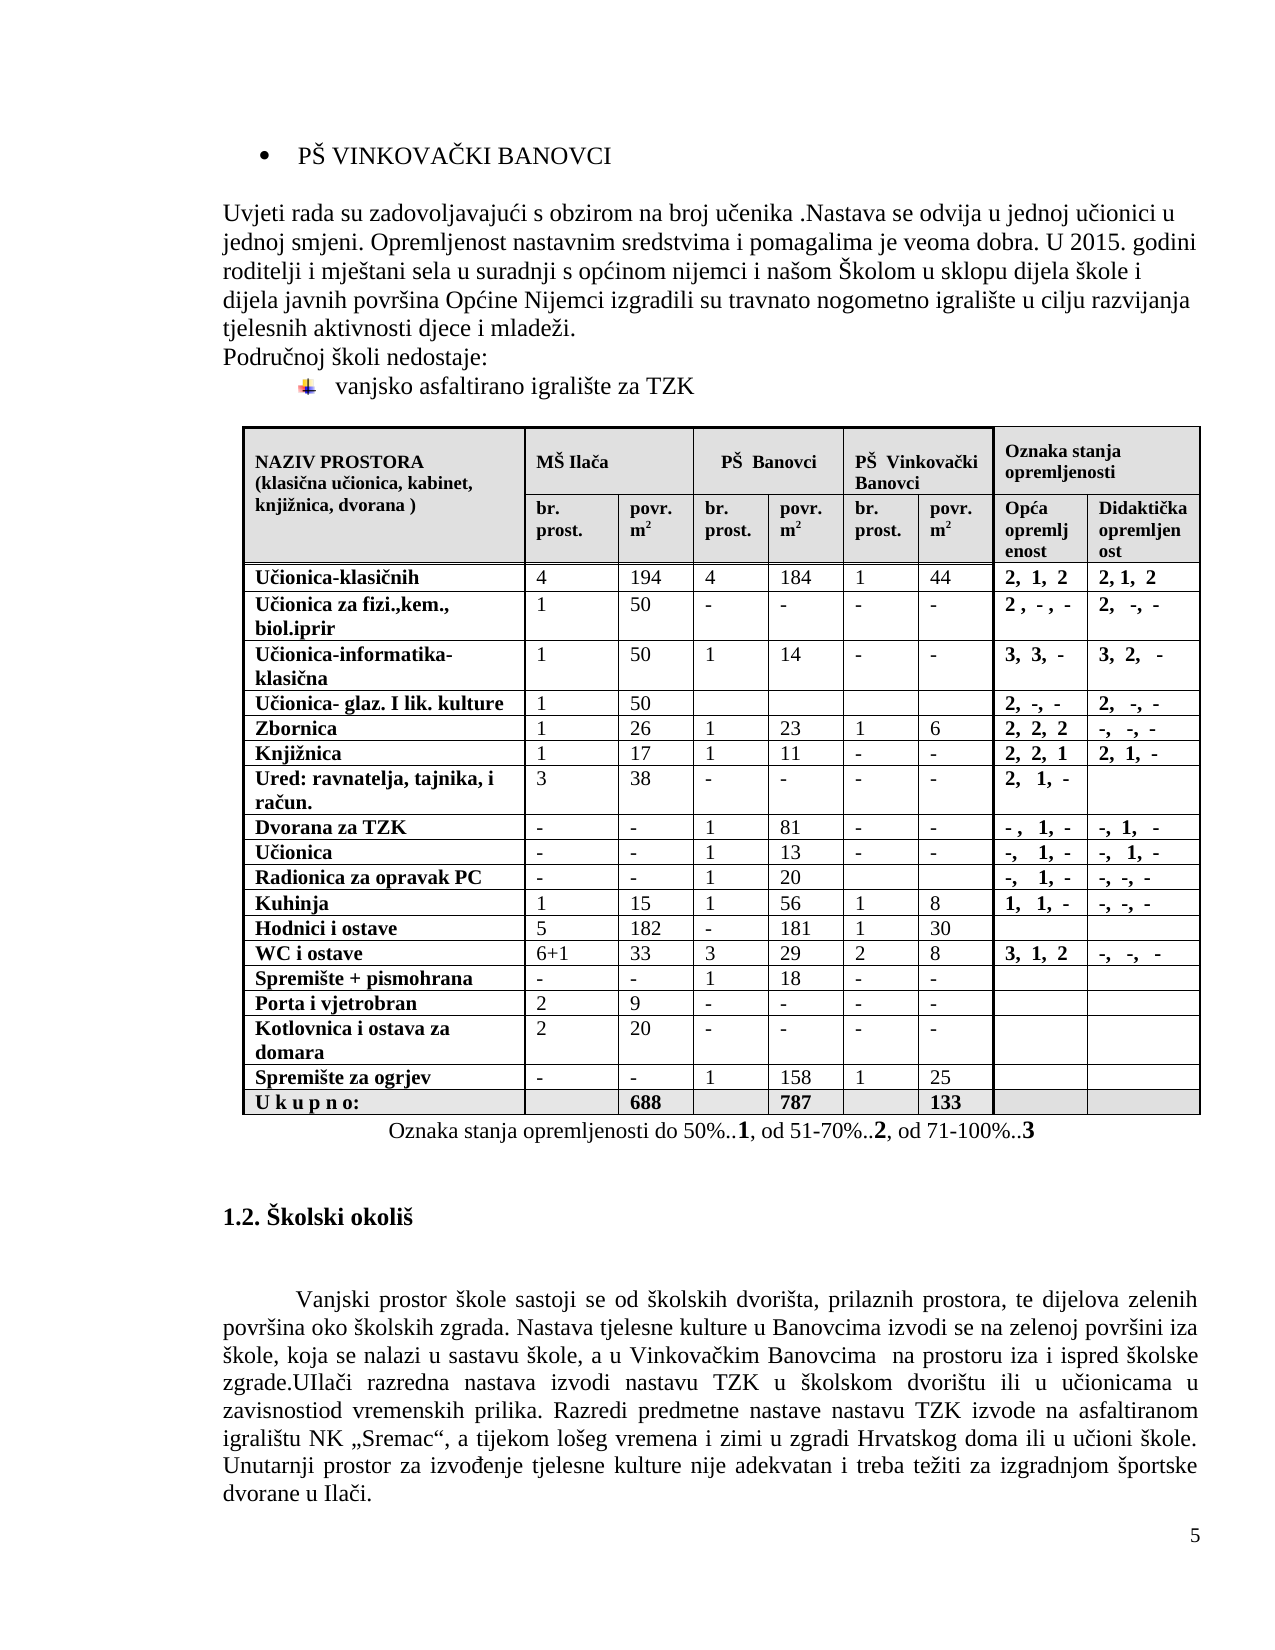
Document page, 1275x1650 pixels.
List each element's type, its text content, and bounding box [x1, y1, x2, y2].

table_cell 44 [919, 565, 992, 591]
table_cell 184 [769, 565, 843, 591]
table_cell 181 [769, 916, 843, 939]
table_cell 2 [844, 941, 918, 965]
table_cell U k u p n o: [245, 1090, 524, 1114]
table_cell Porta i vjetrobran [245, 991, 524, 1015]
table_cell - [919, 641, 992, 689]
table_cell [844, 1090, 918, 1114]
table_cell - [619, 1065, 693, 1089]
table_cell Učionica- glaz. I lik. kulture [245, 691, 524, 715]
table_cell [1088, 991, 1199, 1015]
table_cell [995, 991, 1087, 1015]
table_cell 50 [619, 691, 693, 715]
table_cell - [619, 966, 693, 990]
table_cell br. prost. [526, 495, 618, 562]
table_cell - [526, 966, 618, 990]
table_cell 2 [526, 1016, 618, 1064]
picture [298, 377, 316, 395]
table_cell -, 1, - [1088, 815, 1199, 839]
table_cell Zbornica [245, 716, 524, 740]
table_cell - [619, 840, 693, 864]
table_cell [995, 966, 1087, 990]
table_cell - [919, 741, 992, 765]
table_cell - [769, 592, 843, 640]
table_cell [694, 1090, 768, 1114]
table_cell 2, 1, - [995, 766, 1087, 814]
table_cell - [694, 766, 768, 814]
table_cell 1, 1, - [995, 890, 1087, 914]
table_cell - [844, 966, 918, 990]
table_cell [1088, 1090, 1199, 1114]
table_cell - [919, 991, 992, 1015]
table_cell - [919, 592, 992, 640]
table_cell povr. m2 [919, 495, 992, 562]
table_cell -, -, - [1088, 941, 1199, 965]
table_cell [995, 1016, 1087, 1064]
table_cell - [844, 1016, 918, 1064]
table_cell 25 [919, 1065, 992, 1089]
table_cell Ured: ravnatelja, tajnika, i račun. [245, 766, 524, 814]
table_cell 2, -, - [1088, 691, 1199, 715]
table_cell Radionica za opravak PC [245, 865, 524, 889]
table_cell 33 [619, 941, 693, 965]
table_cell - [844, 592, 918, 640]
list vanjsko asfaltirano igralište za TZK [298, 371, 1200, 400]
table_cell [844, 865, 918, 889]
table_cell - [769, 991, 843, 1015]
table_cell 1 [694, 641, 768, 689]
table_cell - , 1, - [995, 815, 1087, 839]
table_cell 688 [619, 1090, 693, 1114]
table_cell 11 [769, 741, 843, 765]
table_cell - [844, 815, 918, 839]
list PŠ VINKOVAČKI BANOVCI [260, 141, 1200, 170]
table_cell 23 [769, 716, 843, 740]
table_cell 3 [526, 766, 618, 814]
table_cell - [844, 840, 918, 864]
table_cell 2, -, - [995, 691, 1087, 715]
table_cell 1 [694, 865, 768, 889]
table_header PŠ Vinkovački Banovci [844, 429, 992, 494]
table_cell 787 [769, 1090, 843, 1114]
table_cell [1088, 766, 1199, 814]
table_cell 182 [619, 916, 693, 939]
table_cell 13 [769, 840, 843, 864]
table_cell [1088, 966, 1199, 990]
table_cell 5 [526, 916, 618, 939]
table_cell 1 [694, 840, 768, 864]
table_cell Opća opremljenost [995, 495, 1087, 562]
table_cell 50 [619, 592, 693, 640]
table_cell 4 [694, 565, 768, 591]
table_cell 6+1 [526, 941, 618, 965]
table_cell Knjižnica [245, 741, 524, 765]
table_cell - [526, 840, 618, 864]
table_cell -, 1, - [995, 840, 1087, 864]
table_cell 38 [619, 766, 693, 814]
table_header NAZIV PROSTORA (klasična učionica, kabinet, knjižnica, dvorana ) [245, 429, 524, 562]
table_cell [919, 691, 992, 715]
table_cell 14 [769, 641, 843, 689]
table_cell - [844, 741, 918, 765]
table_cell Kotlovnica i ostava za domara [245, 1016, 524, 1064]
table_cell 3, 3, - [995, 641, 1087, 689]
table_cell - [919, 966, 992, 990]
table_cell - [694, 991, 768, 1015]
table_cell 8 [919, 941, 992, 965]
table_cell 1 [844, 1065, 918, 1089]
table_cell - [919, 1016, 992, 1064]
table_cell [995, 1090, 1087, 1114]
table_cell 1 [526, 592, 618, 640]
table_cell - [694, 592, 768, 640]
table_cell - [526, 865, 618, 889]
table_cell 81 [769, 815, 843, 839]
table_cell 1 [844, 565, 918, 591]
table_cell 133 [919, 1090, 992, 1114]
table_cell 158 [769, 1065, 843, 1089]
table_cell 30 [919, 916, 992, 939]
table_cell Spremište za ogrjev [245, 1065, 524, 1089]
table_cell 2, 2, 1 [995, 741, 1087, 765]
table_cell 1 [526, 741, 618, 765]
table_cell br. prost. [844, 495, 918, 562]
table_header PŠ Banovci [694, 429, 843, 494]
table_cell [694, 691, 768, 715]
table_cell [1088, 1016, 1199, 1064]
table_cell -, -, - [1088, 865, 1199, 889]
table_cell 1 [844, 716, 918, 740]
table_cell 9 [619, 991, 693, 1015]
table_cell Učionica za fizi.,kem., biol.iprir [245, 592, 524, 640]
table_cell -, 1, - [1088, 840, 1199, 864]
table_cell WC i ostave [245, 941, 524, 965]
table_cell povr. m2 [619, 495, 693, 562]
table_cell 4 [526, 565, 618, 591]
table_cell - [844, 991, 918, 1015]
table_cell 17 [619, 741, 693, 765]
table_cell - [769, 766, 843, 814]
table_cell - [619, 865, 693, 889]
table_cell -, -, - [1088, 890, 1199, 914]
table_cell [1088, 1065, 1199, 1089]
table_cell 1 [526, 716, 618, 740]
table_cell 2, 1, - [1088, 741, 1199, 765]
table_cell 56 [769, 890, 843, 914]
table_cell br. prost. [694, 495, 768, 562]
table_cell 1 [694, 890, 768, 914]
table_cell 29 [769, 941, 843, 965]
table_cell 3 [694, 941, 768, 965]
table_cell 1 [694, 741, 768, 765]
table_cell 2 , - , - [995, 592, 1087, 640]
table_cell - [919, 766, 992, 814]
table_cell Učionica [245, 840, 524, 864]
text 1.2. Školski okoliš [223, 1202, 1200, 1230]
table_cell [844, 691, 918, 715]
table_cell 1 [694, 966, 768, 990]
table_cell 26 [619, 716, 693, 740]
table_header Oznaka stanja opremljenosti [995, 427, 1199, 494]
table_cell povr. m2 [769, 495, 843, 562]
table_cell 50 [619, 641, 693, 689]
table_cell 1 [844, 916, 918, 939]
table_cell [526, 1090, 618, 1114]
table_cell -, -, - [1088, 716, 1199, 740]
table_cell 1 [694, 1065, 768, 1089]
table_cell 2, 1, 2 [1088, 563, 1199, 591]
table_cell 194 [619, 565, 693, 591]
table_cell - [919, 840, 992, 864]
table_cell 15 [619, 890, 693, 914]
table_cell Dvorana za TZK [245, 815, 524, 839]
table_cell Učionica-klasičnih [245, 565, 524, 591]
table_cell [995, 1065, 1087, 1089]
table_cell 8 [919, 890, 992, 914]
table_cell - [526, 1065, 618, 1089]
table_cell 1 [694, 716, 768, 740]
table_cell [995, 916, 1087, 939]
text Uvjeti rada su zadovoljavajući s obzirom na broj učenika .Nastava se odvija u jednoj učionici u jednoj smjeni. Opremljenost nastavnim sredstvima i pomagalima je veoma dobra. U 2015. godini roditelji i mještani sela u suradnji s općinom nijemci i našom Školom u sklopu dijela škole i dijela javnih površina Općine Nijemci izgradili su travnato nogometno igralište u cilju razvijanja tjelesnih aktivnosti djece i mladeži. [223, 198, 1200, 342]
table_cell Didaktička opremljenost [1088, 495, 1199, 562]
table_cell 20 [769, 865, 843, 889]
table_cell Spremište + pismohrana [245, 966, 524, 990]
table_cell - [844, 641, 918, 689]
table_cell - [844, 766, 918, 814]
table_cell 2, 2, 2 [995, 716, 1087, 740]
table_cell 6 [919, 716, 992, 740]
table_cell - [694, 916, 768, 939]
table_cell 1 [844, 890, 918, 914]
table_cell - [769, 1016, 843, 1064]
table_cell 18 [769, 966, 843, 990]
table_cell 1 [694, 815, 768, 839]
table_cell - [526, 815, 618, 839]
table_cell 1 [526, 691, 618, 715]
table_cell 2 [526, 991, 618, 1015]
table_cell Učionica-informatika-klasična [245, 641, 524, 689]
table_cell 1 [526, 641, 618, 689]
table_header MŠ Ilača [526, 429, 693, 494]
table_cell 3, 2, - [1088, 641, 1199, 689]
table_cell 2, 1, 2 [995, 563, 1087, 591]
table_cell Kuhinja [245, 890, 524, 914]
table_cell 3, 1, 2 [995, 941, 1087, 965]
table_cell 1 [526, 890, 618, 914]
text Vanjski prostor škole sastoji se od školskih dvorišta, prilaznih prostora, te dijelova zelenih površina oko školskih zgrada. Nastava tjelesne kulture u Banovcima izvodi se na zelenoj površini iza škole, koja se nalazi u sastavu škole, a u Vinkovačkim Banovcima na prostoru iza i ispred školske zgrade.UIlači razredna nastava izvodi nastavu TZK u školskom dvorištu ili u učionicama u zavisnostiod vremenskih prilika. Razredi predmetne nastave nastavu TZK izvode na asfaltiranom igralištu NK „Sremac“, a tijekom lošeg vremena i zimi u zgradi Hrvatskog doma ili u učioni škole. Unutarnji prostor za izvođenje tjelesne kulture nije adekvatan i treba težiti za izgradnjom športske dvorane u Ilači. [223, 1286, 1200, 1506]
table_cell 20 [619, 1016, 693, 1064]
table_cell Hodnici i ostave [245, 916, 524, 939]
table_cell [1088, 916, 1199, 939]
table_cell - [919, 815, 992, 839]
table_cell 2, -, - [1088, 592, 1199, 640]
text Oznaka stanja opremljenosti do 50%..1, od 51-70%..2, od 71-100%..3 [223, 1115, 1200, 1144]
text Područnoj školi nedostaje: [223, 342, 1200, 371]
table_cell - [694, 1016, 768, 1064]
table_cell [919, 865, 992, 889]
table_cell -, 1, - [995, 865, 1087, 889]
table_cell [769, 691, 843, 715]
table_cell - [619, 815, 693, 839]
